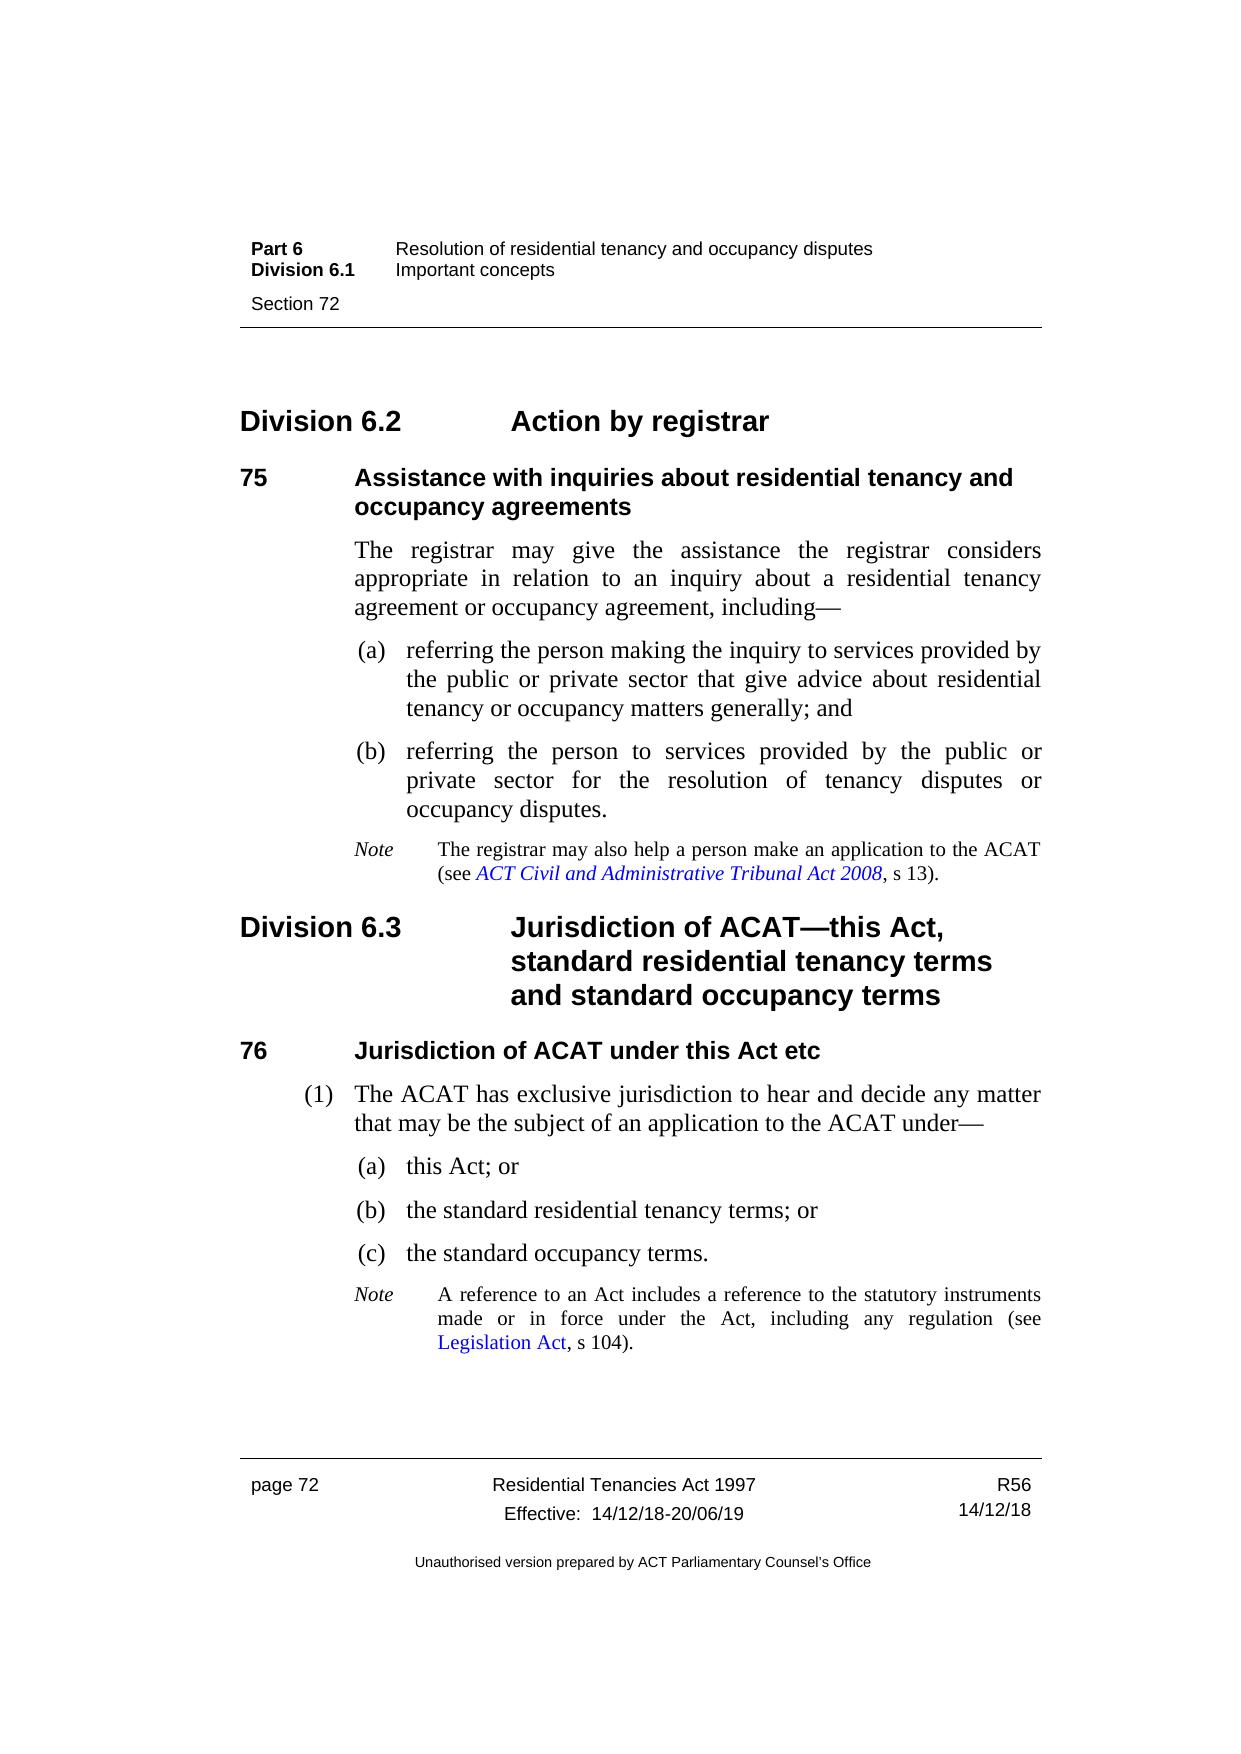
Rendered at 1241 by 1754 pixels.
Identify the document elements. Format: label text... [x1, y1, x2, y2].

text (a) this Act; or [239, 1151, 1042, 1180]
text The registrar may give the assistance the registrar considers appropriate in relation to an inquiry about a residential tenancy agreement or occupancy agreement, including— [354, 535, 1042, 621]
text 76 Jurisdiction of ACAT under this Act etc [239, 1036, 1042, 1065]
text Division 6.2 Action by registrar [239, 404, 1042, 438]
text Note A reference to an Act includes a reference to the statutory instruments made or in force under the Act, including any regulation (see Legislation Act, s 104). [354, 1281, 1042, 1354]
text 75 Assistance with inquiries about residential tenancy and occupancy agreements [239, 463, 1042, 520]
text (b) the standard residential tenancy terms; or [239, 1195, 1042, 1223]
text (1) The ACAT has exclusive jurisdiction to hear and decide any matter that may be the subject of an application to the ACAT under— [239, 1079, 1042, 1137]
text (b) referring the person to services provided by the public or private sector for the resolution of tenancy disputes or occupancy disputes. [239, 736, 1042, 823]
text Note The registrar may also help a person make an application to the ACAT (see ACT Civil and Administrative Tribunal Act 2008, s 13). [354, 837, 1042, 885]
text (a) referring the person making the inquiry to services provided by the public or private sector that give advice about residential tenancy or occupancy matters generally; and [239, 636, 1042, 722]
text Division 6.3 Jurisdiction of ACAT—this Act, standard residential tenancy terms and standard occupancy terms [239, 910, 1042, 1011]
text (c) the standard occupancy terms. [239, 1238, 1042, 1267]
